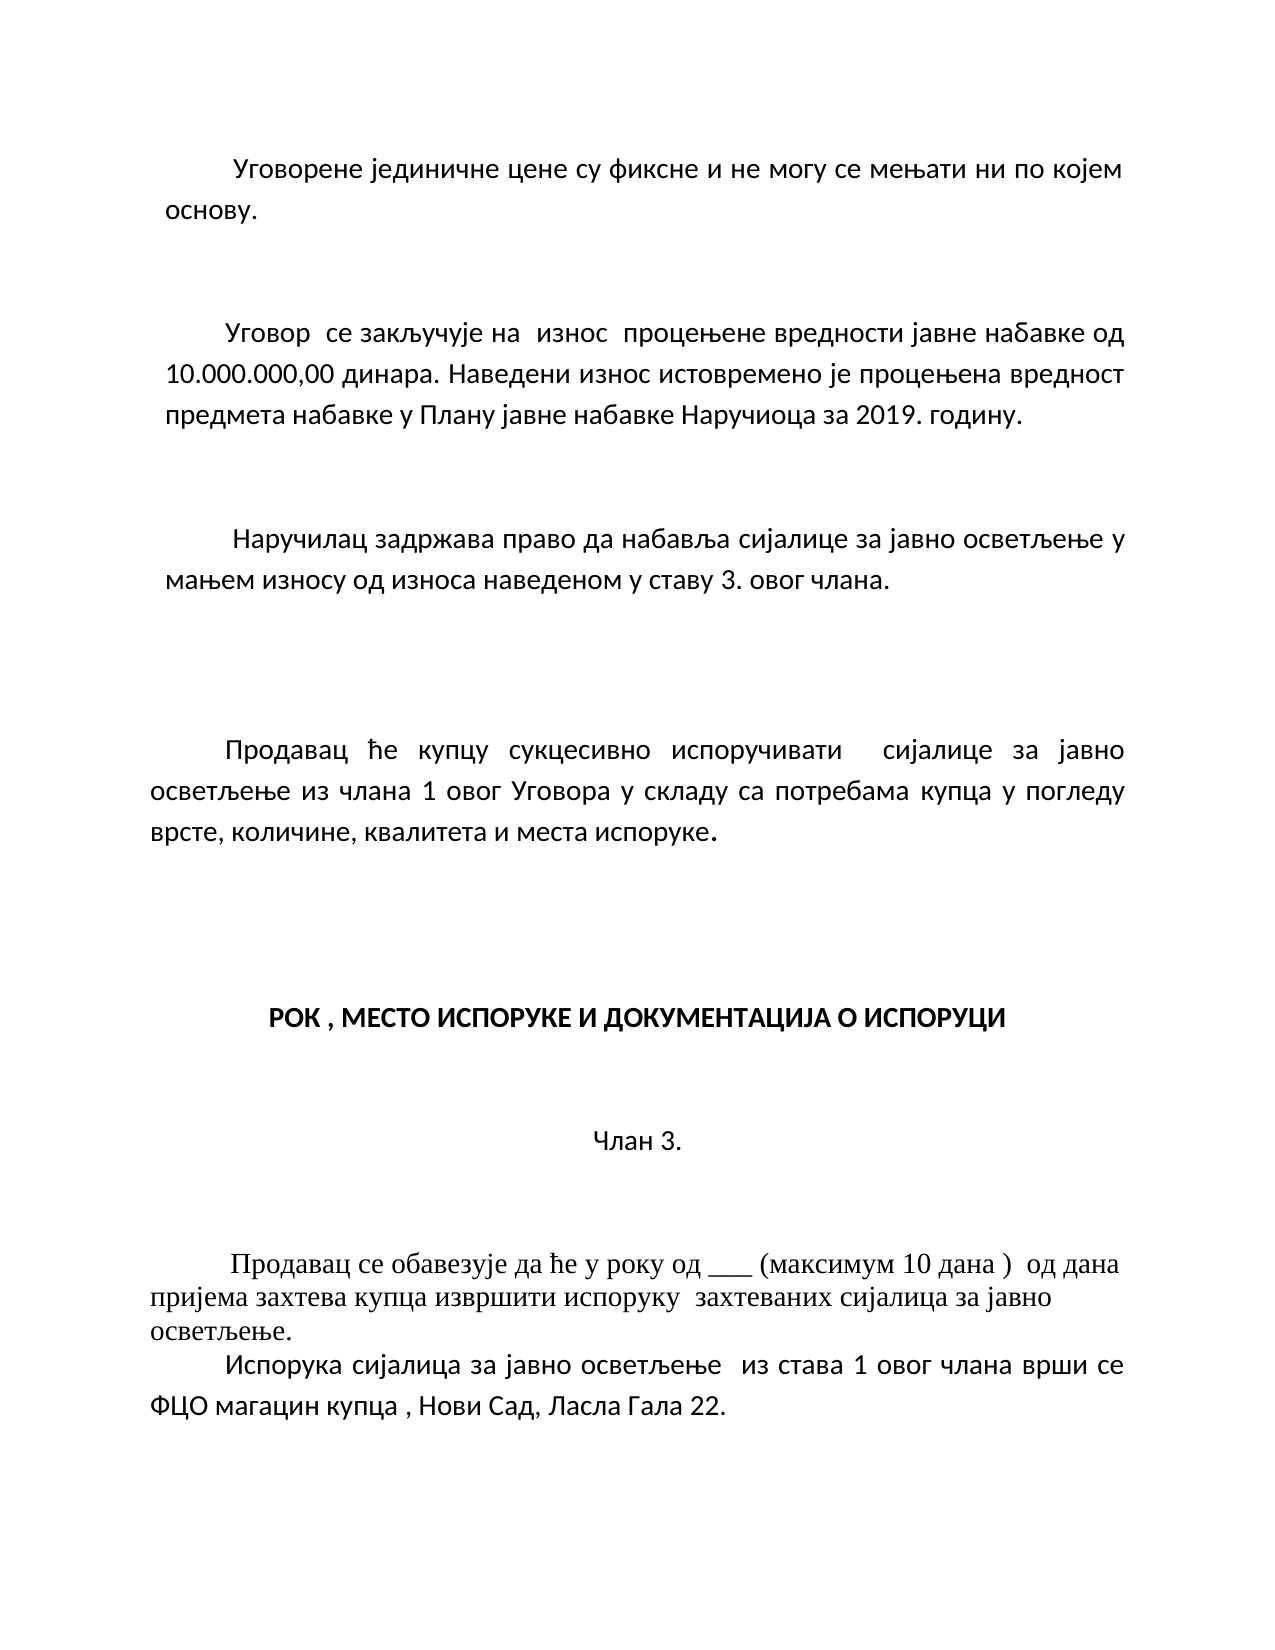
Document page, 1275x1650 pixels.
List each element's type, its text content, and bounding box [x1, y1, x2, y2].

text Испорука сијалица за јавно осветљење из става 1 овог члана врши се ФЦО магацин купца , Нови Сад, Ласла Гала 22. [150, 1346, 1125, 1423]
text Члан 3. [150, 1122, 1125, 1158]
text РОК , МЕСТО ИСПОРУКЕ И ДОКУМЕНТАЦИЈА О ИСПОРУЦИ [150, 999, 1125, 1034]
text Уговорене јединичне цене су фиксне и не могу се мењати ни по којем основу. [165, 150, 1125, 227]
text Уговор се закључује на износ процењене вредности јавне набавке од 10.000.000,00 динара. Наведени износ истовремено је процењена вредност предмета набавке у Плану јавне набавке Наручиоца за 2019. годину. [150, 314, 1125, 432]
text Продавац ће купцу сукцесивно испоручивати сијалице за јавно осветљење из члана 1 овог Уговора у складу са потребама купца у погледу врсте, количине, квалитета и места испоруке. [150, 731, 1125, 849]
text Продавац се обавезује да ће у року од ___ (максимум 10 дана ) од дана пријема захтева купца извршити испоруку захтеваних сијалица за јавно осветљење. [150, 1246, 1125, 1346]
text Наручилац задржава право да набавља сијалице за јавно осветљење у мањем износу од износа наведеном у ставу 3. овог члана. [165, 520, 1125, 596]
